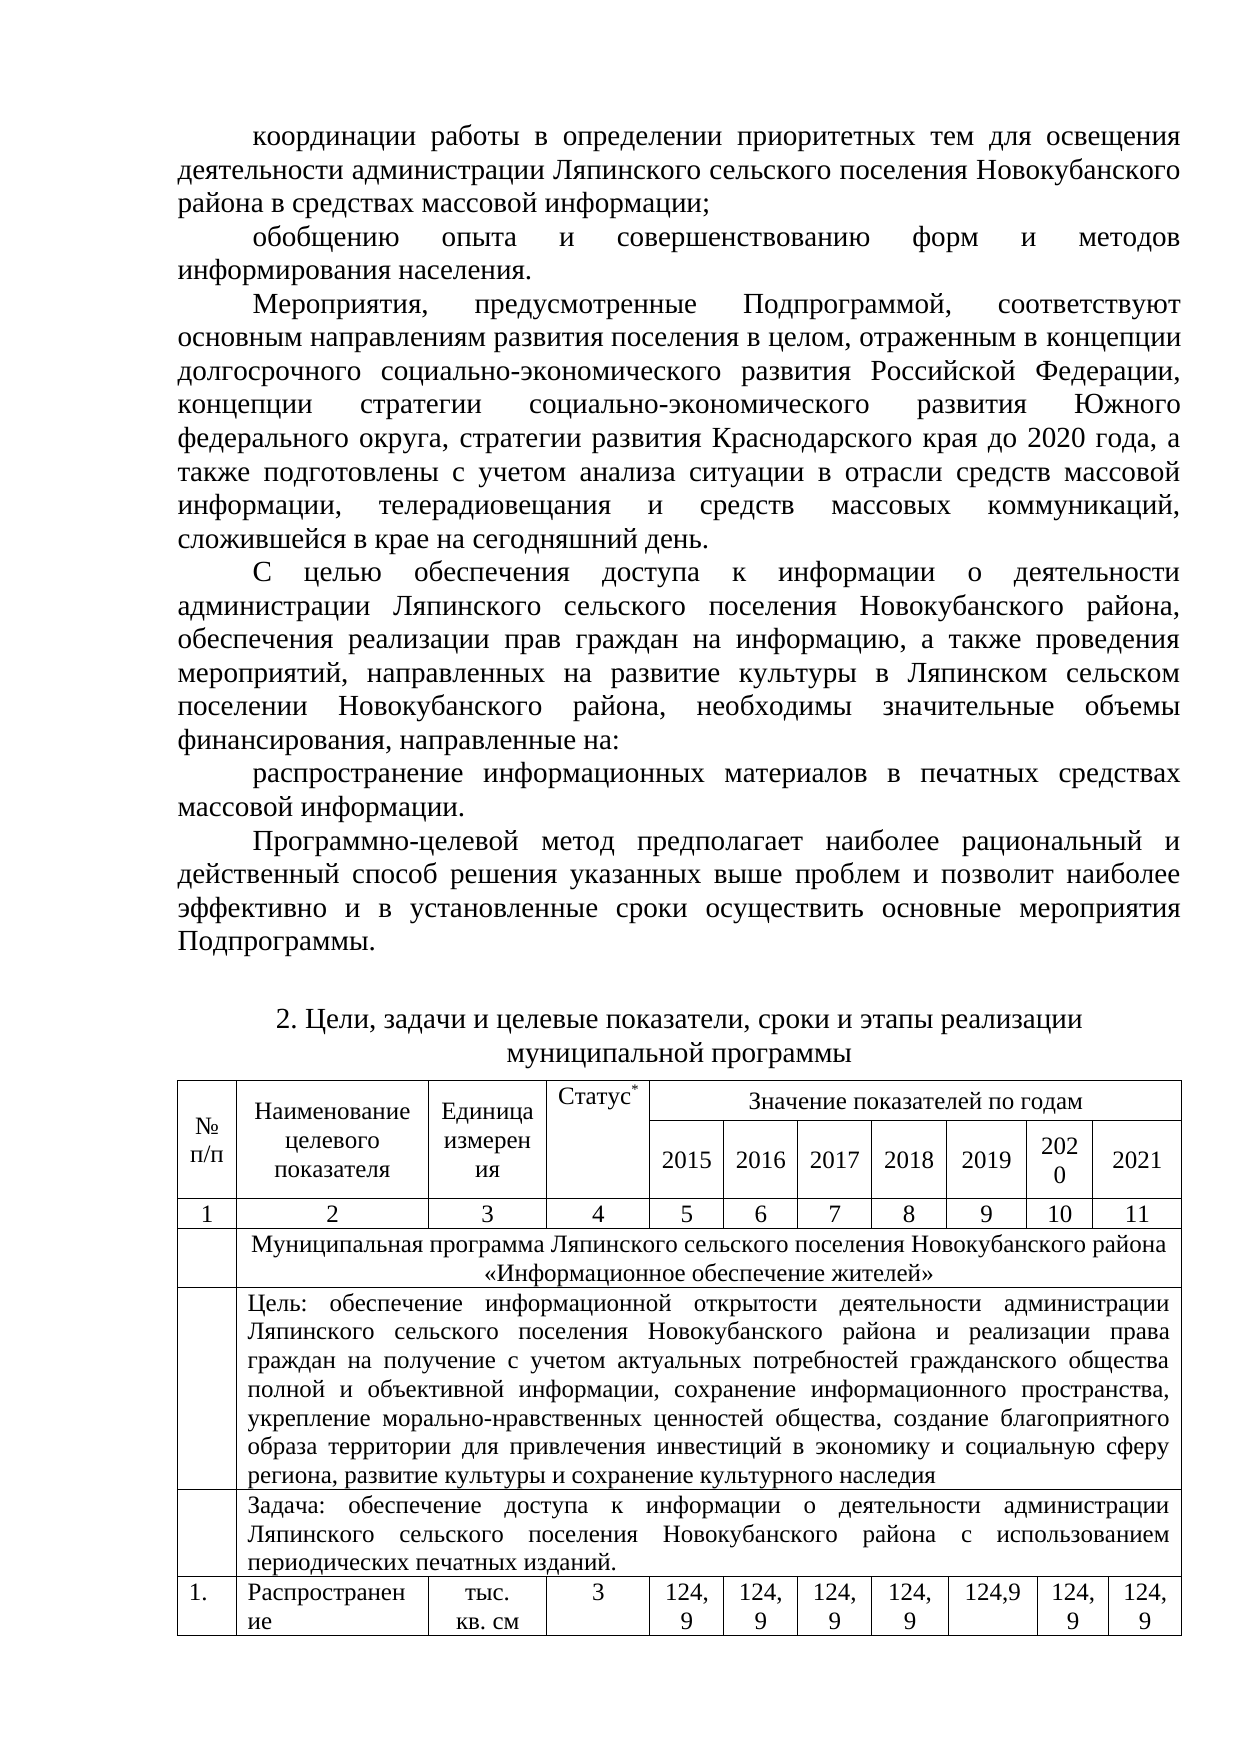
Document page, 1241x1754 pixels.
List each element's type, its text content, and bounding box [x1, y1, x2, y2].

table_cell 6 [724, 1199, 797, 1228]
table_cell 7 [798, 1199, 871, 1228]
table_cell 8 [872, 1199, 946, 1228]
table_cell 124,9 [872, 1577, 948, 1635]
table_cell тыс. кв. см [429, 1577, 546, 1635]
text распространение информационных материалов в печатных средствах массовой информации. [177, 756, 1181, 823]
table_cell 124,9 [1038, 1577, 1108, 1635]
table_cell 2019 [947, 1121, 1026, 1198]
text обобщению опыта и совершенствованию форм и методов информирования населения. [177, 219, 1181, 286]
table_header Единица измерения [429, 1081, 546, 1198]
table_cell 2016 [724, 1121, 797, 1198]
table_header Статус* [547, 1081, 649, 1198]
text Мероприятия, предусмотренные Подпрограммой, соответствуют основным направлениям развития поселения в целом, отраженным в концепции долгосрочного социально-экономического развития Российской Федерации, концепции стратегии социально-экономического развития Южного федерального округа, стратегии развития Краснодарского края до 2020 года, а также подготовлены с учетом анализа ситуации в отрасли средств массовой информации, телерадиовещания и средств массовых коммуникаций, сложившейся в крае на сегодняшний день. [177, 286, 1181, 554]
table_header № п/п [178, 1081, 236, 1198]
table_cell 11 [1093, 1199, 1181, 1228]
table_cell 10 [1027, 1199, 1092, 1228]
table_cell [178, 1229, 236, 1287]
table_cell Задача: обеспечение доступа к информации о деятельности администрации Ляпинского сельского поселения Новокубанского района с использованием периодических печатных изданий. [237, 1490, 1181, 1576]
table_cell Муниципальная программа Ляпинского сельского поселения Новокубанского района «Информационное обеспечение жителей» [237, 1229, 1181, 1287]
table_cell [178, 1490, 236, 1576]
table_cell 124,9 [1109, 1577, 1181, 1635]
table_header Значение показателей по годам [650, 1081, 1181, 1120]
table_cell 4 [547, 1199, 649, 1228]
text координации работы в определении приоритетных тем для освещения деятельности администрации Ляпинского сельского поселения Новокубанского района в средствах массовой информации; [177, 118, 1181, 219]
text Программно-целевой метод предполагает наиболее рациональный и действенный способ решения указанных выше проблем и позволит наиболее эффективно и в установленные сроки осуществить основные мероприятия Подпрограммы. [177, 823, 1181, 957]
table_cell 2017 [798, 1121, 871, 1198]
table_cell Цель: обеспечение информационной открытости деятельности администрации Ляпинского сельского поселения Новокубанского района и реализации права граждан на получение с учетом актуальных потребностей гражданского общества полной и объективной информации, сохранение информационного пространства, укрепление морально-нравственных ценностей общества, создание благоприятного образа территории для привлечения инвестиций в экономику и социальную сферу региона, развитие культуры и сохранение культурного наследия [237, 1288, 1181, 1489]
text 2. Цели, задачи и целевые показатели, сроки и этапы реализации муниципальной программы [177, 1002, 1181, 1069]
table_cell 9 [947, 1199, 1026, 1228]
table_header Наименование целевого показателя [237, 1081, 428, 1198]
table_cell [237, 1577, 428, 1635]
table_cell 2021 [1093, 1121, 1181, 1198]
table_cell [178, 1288, 236, 1489]
table_cell 2 [237, 1199, 428, 1228]
table_cell 2015 [650, 1121, 723, 1198]
table_cell 1. [178, 1577, 236, 1635]
table_cell 1 [178, 1199, 236, 1228]
table_cell 124,9 [949, 1577, 1037, 1635]
text С целью обеспечения доступа к информации о деятельности администрации Ляпинского сельского поселения Новокубанского района, обеспечения реализации прав граждан на информацию, а также проведения мероприятий, направленных на развитие культуры в Ляпинском сельском поселении Новокубанского района, необходимы значительные объемы финансирования, направленные на: [177, 554, 1181, 756]
table_cell 5 [650, 1199, 723, 1228]
table_cell 2018 [872, 1121, 946, 1198]
table_cell 3 [429, 1199, 546, 1228]
table_cell 124,9 [650, 1577, 723, 1635]
table_cell 124,9 [798, 1577, 871, 1635]
table_cell 2020 [1027, 1121, 1092, 1198]
table_cell 3 [547, 1577, 649, 1635]
table_cell 124,9 [724, 1577, 797, 1635]
